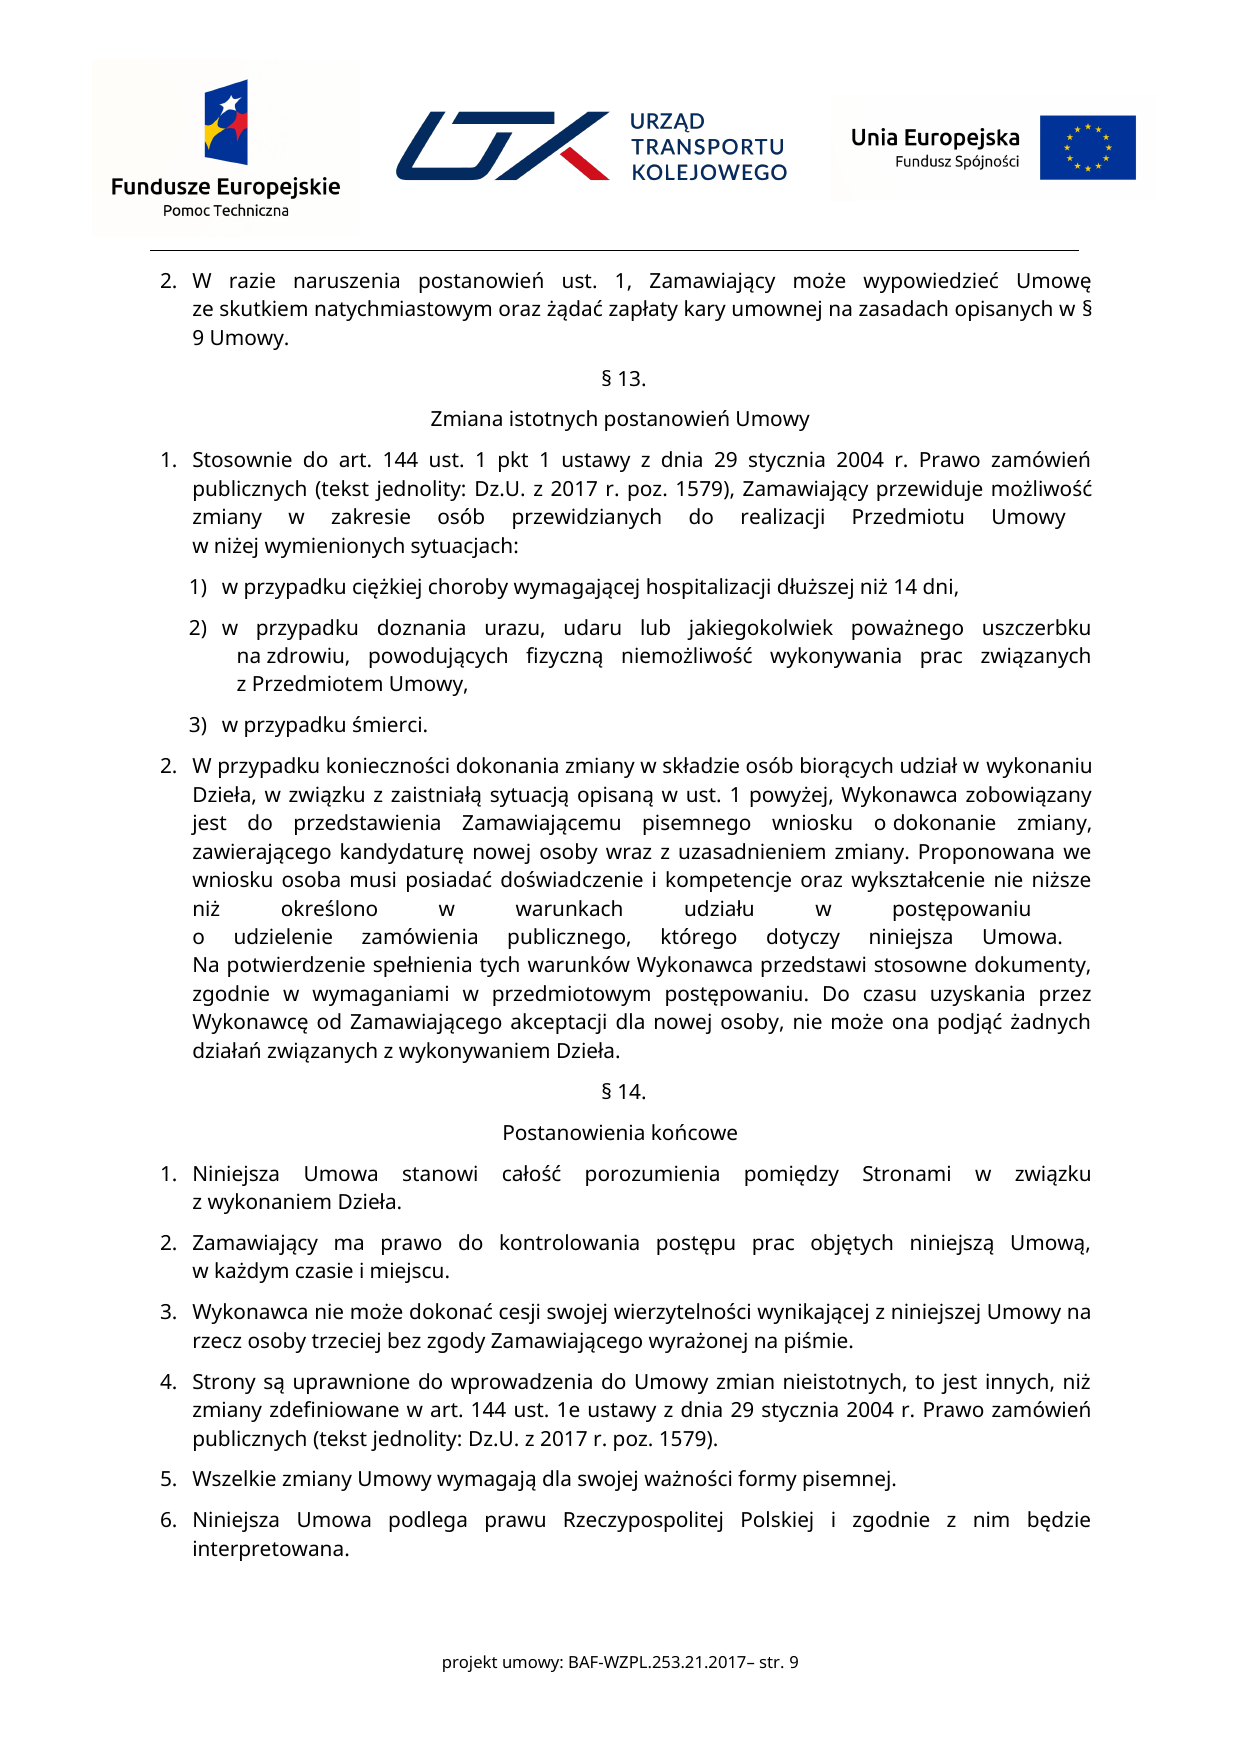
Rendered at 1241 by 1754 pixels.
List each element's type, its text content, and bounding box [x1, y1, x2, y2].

text Stosownie do art. 144 ust. 1 pkt 1 ustawy z dnia 29 stycznia 2004 r. Prawo zamówień publicznych (tekst jednolity: Dz.U. z 2017 r. poz. 1579), Zamawiający przewiduje możliwość zmiany w zakresie osób przewidzianych do realizacji Przedmiotu Umowy w niżej wymienionych sytuacjach: [177, 446, 1092, 559]
picture [831, 94, 1157, 201]
text w przypadku ciężkiej choroby wymagającej hospitalizacji dłuższej niż 14 dni, [207, 572, 1092, 600]
text Zamawiający ma prawo do kontrolowania postępu prac objętych niniejszą Umową, w każdym czasie i miejscu. [177, 1228, 1092, 1285]
text Postanowienia końcowe [148, 1118, 1092, 1146]
text Niniejsza Umowa podlega prawu Rzeczypospolitej Polskiej i zgodnie z nim będzie interpretowana. [177, 1506, 1092, 1562]
text Zmiana istotnych postanowień Umowy [148, 404, 1092, 433]
text W razie naruszenia postanowień ust. 1, Zamawiający może wypowiedzieć Umowę ze skutkiem natychmiastowym oraz żądać zapłaty kary umownej na zasadach opisanych w § 9 Umowy. [177, 266, 1092, 351]
text Niniejsza Umowa stanowi całość porozumienia pomiędzy Stronami w związku z wykonaniem Dzieła. [177, 1159, 1092, 1216]
text Wszelkie zmiany Umowy wymagają dla swojej ważności formy pisemnej. [177, 1464, 1092, 1493]
text W przypadku konieczności dokonania zmiany w składzie osób biorących udział w wykonaniu Dzieła, w związku z zaistniałą sytuacją opisaną w ust. 1 powyżej, Wykonawca zobowiązany jest do przedstawienia Zamawiającemu pisemnego wniosku o dokonanie zmiany, zawierającego kandydaturę nowej osoby wraz z uzasadnieniem zmiany. Proponowana we wniosku osoba musi posiadać doświadczenie i kompetencje oraz wykształcenie nie niższe niż określono w warunkach udziału w postępowaniu o udzielenie zamówienia publicznego, którego dotyczy niniejsza Umowa. Na potwierdzenie spełnienia tych warunków Wykonawca przedstawi stosowne dokumenty, zgodnie w wymaganiami w przedmiotowym postępowaniu. Do czasu uzyskania przez Wykonawcę od Zamawiającego akceptacji dla nowej osoby, nie może ona podjąć żadnych działań związanych z wykonywaniem Dzieła. [177, 751, 1092, 1064]
text w przypadku doznania urazu, udaru lub jakiegokolwiek poważnego uszczerbku na zdrowiu, powodujących fizyczną niemożliwość wykonywania prac związanych z Przedmiotem Umowy, [207, 613, 1092, 698]
picture [380, 103, 800, 192]
text Strony są uprawnione do wprowadzenia do Umowy zmian nieistotnych, to jest innych, niż zmiany zdefiniowane w art. 144 ust. 1e ustawy z dnia 29 stycznia 2004 r. Prawo zamówień publicznych (tekst jednolity: Dz.U. z 2017 r. poz. 1579). [177, 1367, 1092, 1452]
text w przypadku śmierci. [207, 711, 1092, 739]
text Wykonawca nie może dokonać cesji swojej wierzytelności wynikającej z niniejszej Umowy na rzecz osoby trzeciej bez zgody Zamawiającego wyrażonej na piśmie. [177, 1297, 1092, 1354]
picture [92, 59, 361, 237]
